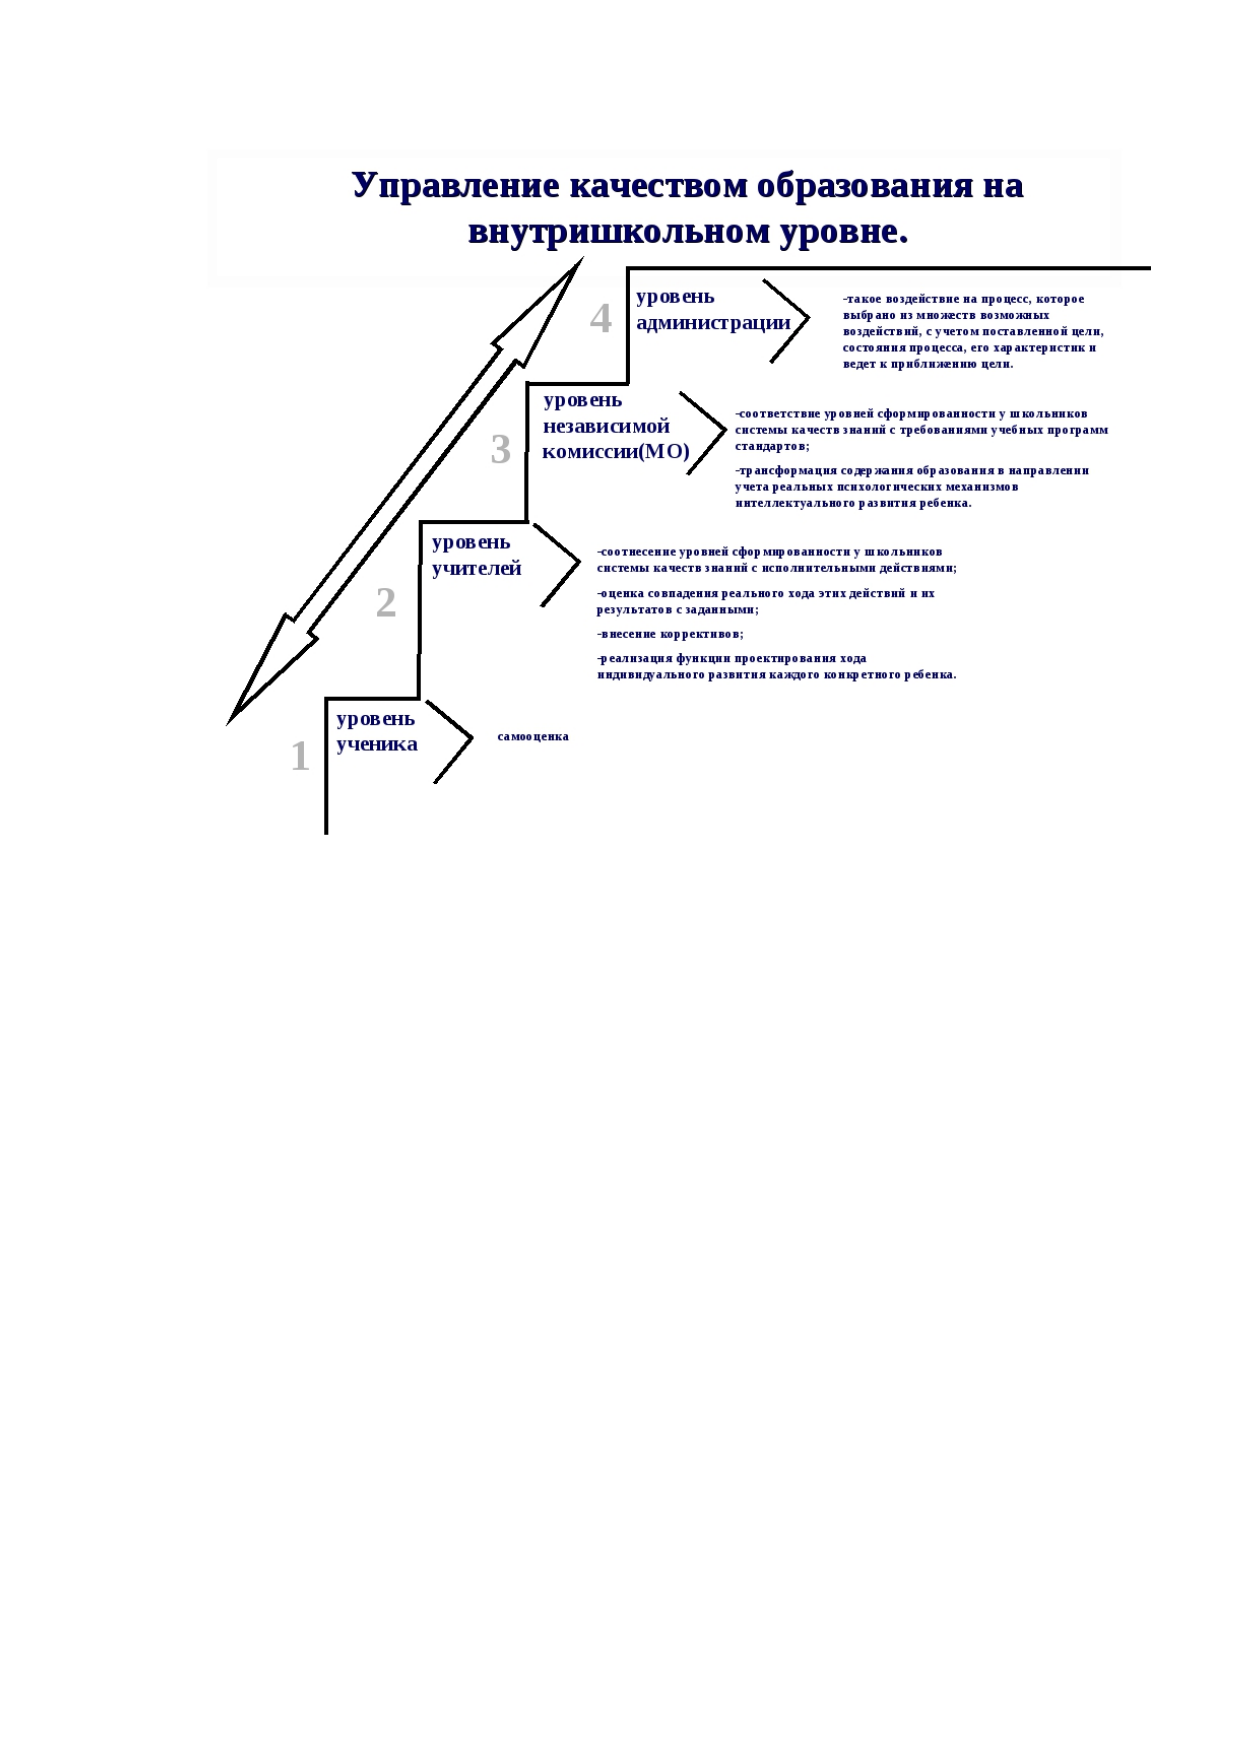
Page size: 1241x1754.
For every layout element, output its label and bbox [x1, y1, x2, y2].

picture [177, 118, 1152, 849]
